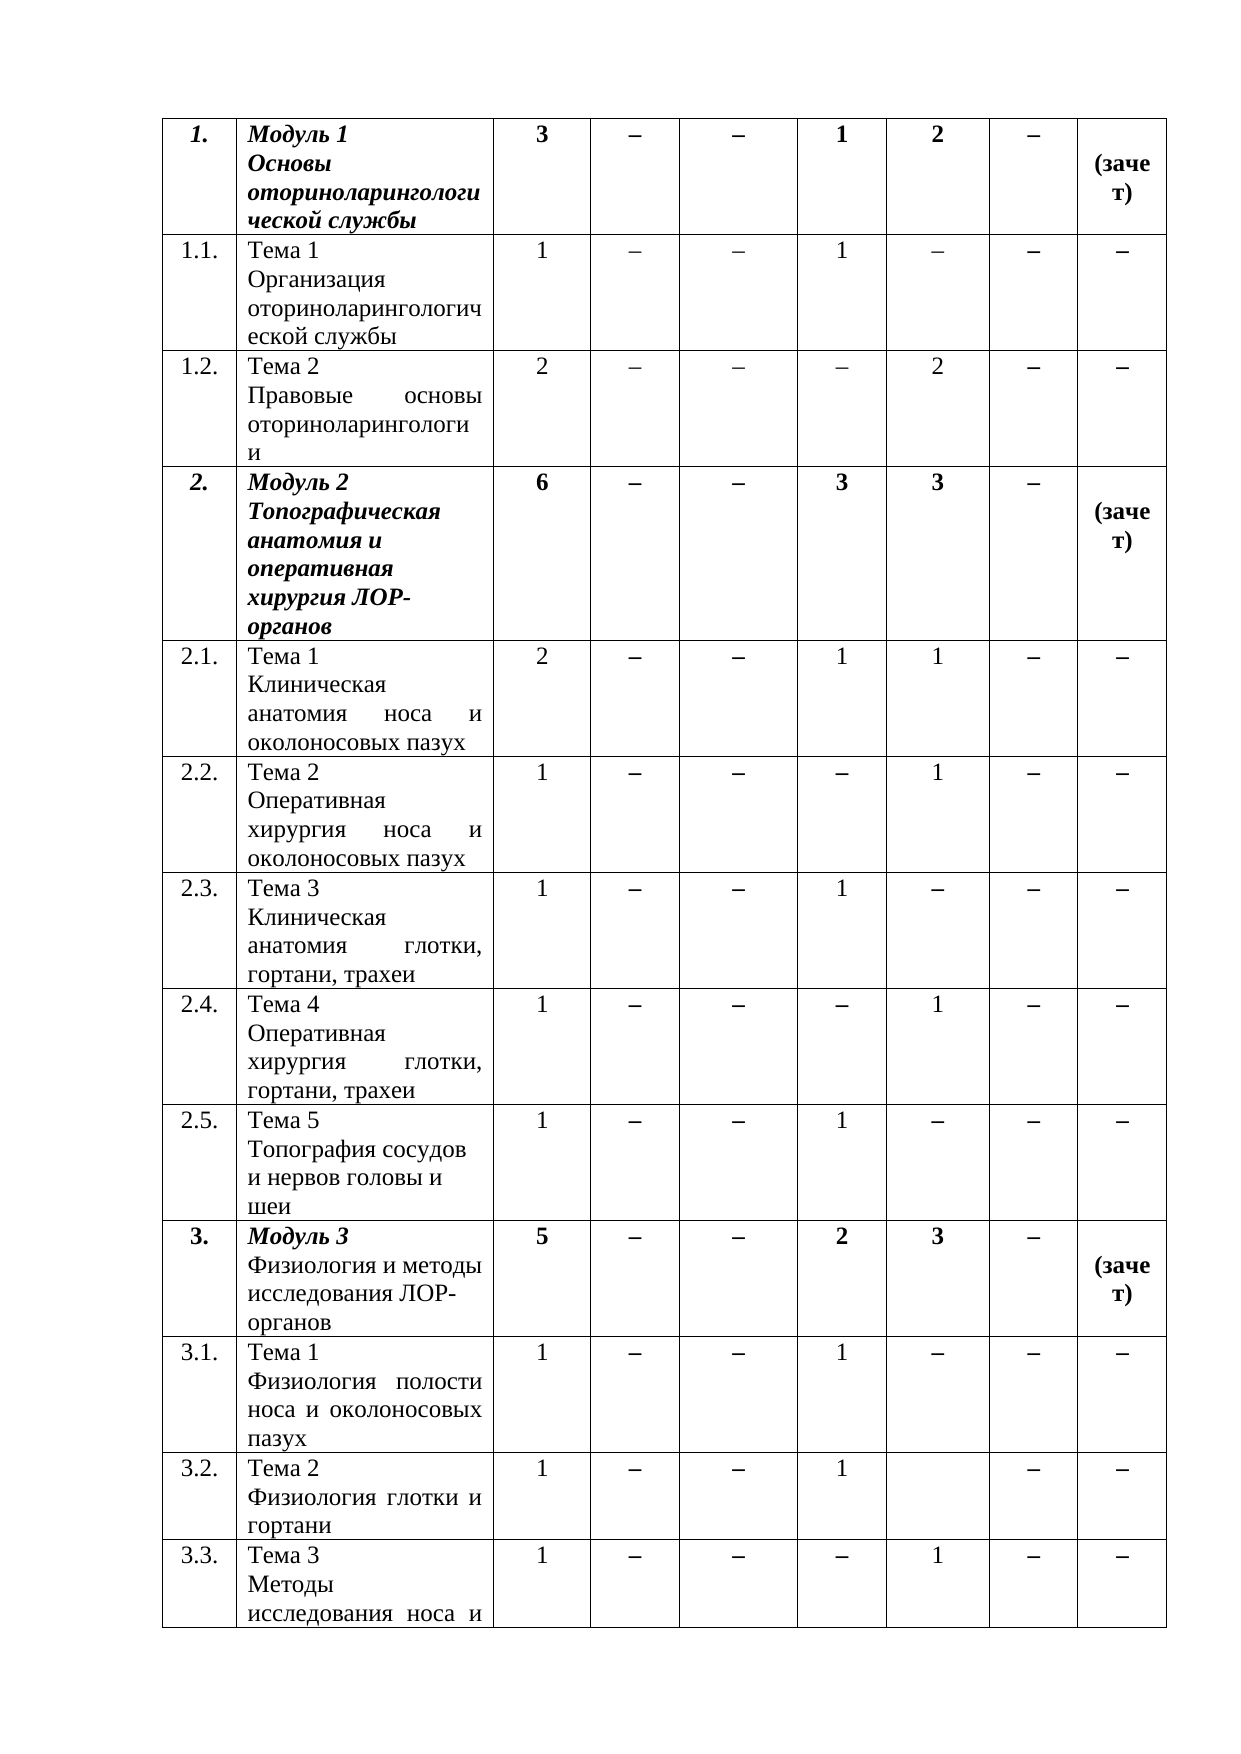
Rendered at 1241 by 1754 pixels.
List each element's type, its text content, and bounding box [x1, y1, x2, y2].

table_cell ‒ [591, 757, 679, 872]
table_cell ‒ [680, 873, 797, 988]
table_cell ‒ [1078, 641, 1166, 756]
table_cell 1 [798, 1337, 886, 1452]
table_cell 1 [494, 757, 590, 872]
table_cell ‒ [680, 1105, 797, 1220]
table_cell Тема 1 Физиология полости носа и околоносовых пазух [237, 1337, 493, 1452]
table_cell 3.1. [163, 1337, 236, 1452]
table_cell 2 [887, 119, 989, 234]
table_cell Тема 2 Оперативная хирургия носа и околоносовых пазух [237, 757, 493, 872]
table_cell ‒ [591, 1540, 679, 1627]
table_cell ‒ [1078, 1105, 1166, 1220]
table_cell Модуль 2 Топографическая анатомия и оперативная хирургия ЛОР-органов [237, 467, 493, 640]
table_cell 1 [887, 1540, 989, 1627]
table_cell (зачет) [1078, 467, 1166, 640]
table_cell ‒ [591, 873, 679, 988]
table_cell Модуль 3 Физиология и методы исследования ЛОР-органов [237, 1221, 493, 1336]
table_cell ‒ [591, 467, 679, 640]
table_cell ‒ [680, 351, 797, 466]
table_cell 1.2. [163, 351, 236, 466]
table_cell ‒ [680, 1540, 797, 1627]
table_cell ‒ [887, 235, 989, 350]
table_cell ‒ [798, 757, 886, 872]
table_cell (зачет) [1078, 1221, 1166, 1336]
table_cell ‒ [990, 1540, 1077, 1627]
table_cell ‒ [680, 1453, 797, 1539]
table_cell [887, 1453, 989, 1539]
table_cell 2 [494, 641, 590, 756]
table_cell ‒ [990, 1105, 1077, 1220]
table_cell 2 [494, 351, 590, 466]
table_cell ‒ [990, 641, 1077, 756]
table_cell 1.1. [163, 235, 236, 350]
table_cell 1 [494, 1105, 590, 1220]
table_cell 1 [798, 235, 886, 350]
table_cell 3 [887, 1221, 989, 1336]
table_cell ‒ [1078, 1337, 1166, 1452]
table_cell 3 [494, 119, 590, 234]
table_cell 1. [163, 119, 236, 234]
table_cell 1 [494, 1337, 590, 1452]
table_cell ‒ [887, 873, 989, 988]
table_cell ‒ [680, 641, 797, 756]
table_cell ‒ [798, 989, 886, 1104]
table_cell ‒ [680, 467, 797, 640]
table_cell 2.4. [163, 989, 236, 1104]
table_cell ‒ [1078, 1453, 1166, 1539]
table_cell ‒ [680, 757, 797, 872]
table_cell ‒ [591, 119, 679, 234]
table_cell 2. [163, 467, 236, 640]
table_cell ‒ [680, 1337, 797, 1452]
table_cell ‒ [1078, 1540, 1166, 1627]
table_cell 1 [798, 119, 886, 234]
table_cell Тема 1 Клиническая анатомия носа и околоносовых пазух [237, 641, 493, 756]
table_cell 6 [494, 467, 590, 640]
table_cell Тема 3 Клиническая анатомия глотки, гортани, трахеи [237, 873, 493, 988]
table_cell ‒ [798, 351, 886, 466]
table_cell ‒ [990, 757, 1077, 872]
table_cell Тема 5 Топография сосудов и нервов головы и шеи [237, 1105, 493, 1220]
table_cell 3.3. [163, 1540, 236, 1627]
table_cell 5 [494, 1221, 590, 1336]
table_cell 1 [798, 1453, 886, 1539]
table_cell 3.2. [163, 1453, 236, 1539]
table_cell 1 [494, 1453, 590, 1539]
table_cell ‒ [990, 989, 1077, 1104]
table_cell ‒ [680, 1221, 797, 1336]
table_cell ‒ [1078, 351, 1166, 466]
table_cell Тема 4 Оперативная хирургия глотки, гортани, трахеи [237, 989, 493, 1104]
table_cell 2.1. [163, 641, 236, 756]
table_cell ‒ [990, 235, 1077, 350]
table_cell 1 [887, 641, 989, 756]
table_cell ‒ [591, 989, 679, 1104]
table_cell ‒ [990, 873, 1077, 988]
table_cell 1 [798, 1105, 886, 1220]
table_cell ‒ [591, 641, 679, 756]
table_cell 1 [494, 235, 590, 350]
table_cell ‒ [990, 1453, 1077, 1539]
table_cell 1 [798, 873, 886, 988]
table_cell Модуль 1 Основы оториноларингологической службы [237, 119, 493, 234]
table_cell ‒ [591, 1453, 679, 1539]
table_cell ‒ [591, 351, 679, 466]
table_cell 2.2. [163, 757, 236, 872]
table_cell 1 [887, 757, 989, 872]
table_cell 2.3. [163, 873, 236, 988]
table_cell 1 [494, 873, 590, 988]
table_cell ‒ [990, 351, 1077, 466]
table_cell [237, 1540, 493, 1627]
table_cell Тема 2 Правовые основы оториноларингологии [237, 351, 493, 466]
table_cell Тема 2 Физиология глотки и гортани [237, 1453, 493, 1539]
table_cell ‒ [591, 1337, 679, 1452]
table_cell ‒ [990, 119, 1077, 234]
table_cell ‒ [798, 1540, 886, 1627]
table_cell ‒ [990, 1337, 1077, 1452]
table_cell ‒ [680, 235, 797, 350]
table_cell ‒ [990, 467, 1077, 640]
table_cell ‒ [990, 1221, 1077, 1336]
table_cell 2 [887, 351, 989, 466]
table_cell ‒ [887, 1105, 989, 1220]
table_cell (зачет) [1078, 119, 1166, 234]
table_cell ‒ [680, 989, 797, 1104]
table_cell ‒ [680, 119, 797, 234]
table_cell ‒ [1078, 757, 1166, 872]
table_cell 3. [163, 1221, 236, 1336]
table_cell ‒ [887, 1337, 989, 1452]
table_cell 1 [798, 641, 886, 756]
table_cell 3 [798, 467, 886, 640]
table_cell ‒ [591, 1221, 679, 1336]
table_cell ‒ [591, 235, 679, 350]
table_cell 2.5. [163, 1105, 236, 1220]
table_cell 2 [798, 1221, 886, 1336]
table_cell 1 [887, 989, 989, 1104]
table_cell ‒ [1078, 989, 1166, 1104]
table_cell 3 [887, 467, 989, 640]
table_cell ‒ [1078, 235, 1166, 350]
table_cell ‒ [591, 1105, 679, 1220]
table_cell Тема 1 Организация оториноларингологической службы [237, 235, 493, 350]
table_cell ‒ [1078, 873, 1166, 988]
table_cell 1 [494, 989, 590, 1104]
table_cell 1 [494, 1540, 590, 1627]
